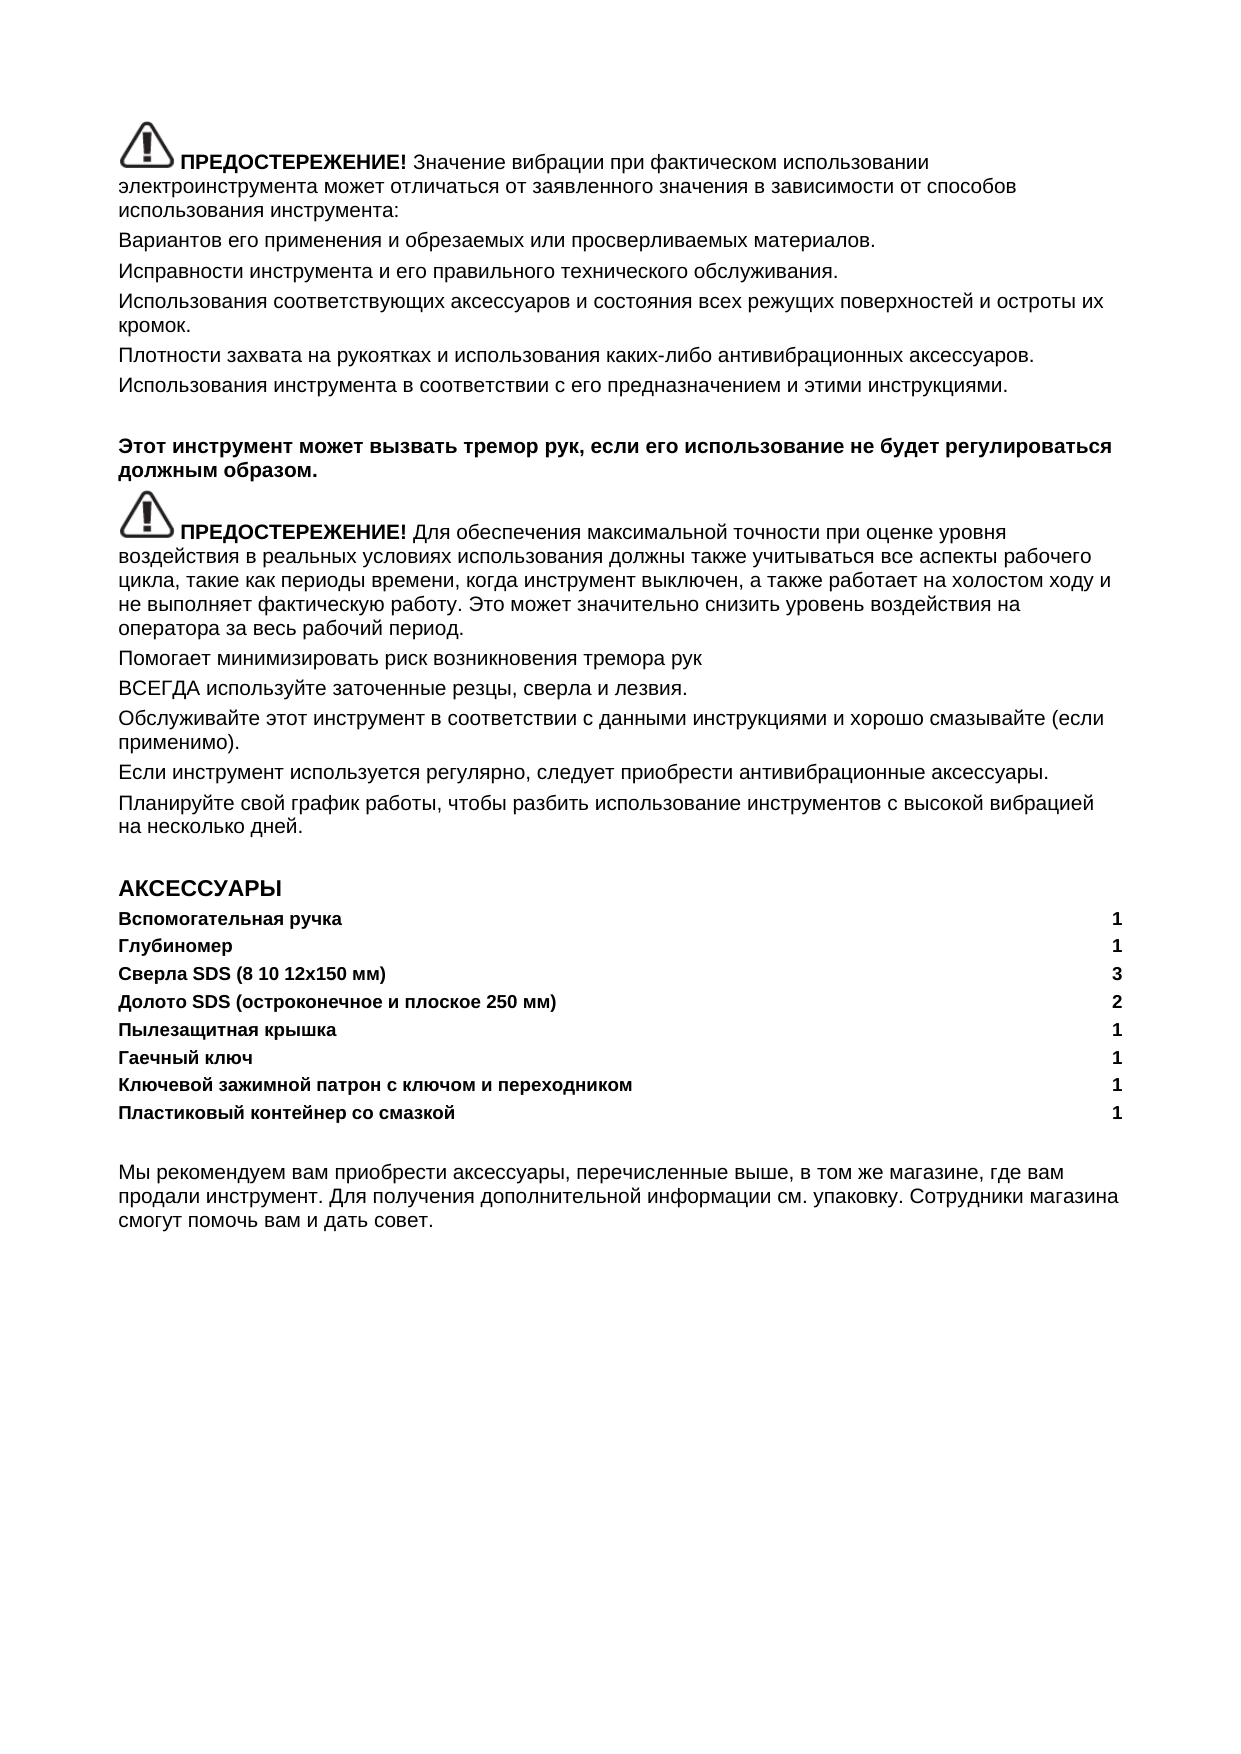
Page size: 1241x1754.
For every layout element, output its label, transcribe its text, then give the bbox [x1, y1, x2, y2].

table_cell 3 [856, 963, 1133, 991]
text ВСЕГДА используйте заточенные резцы, сверла и лезвия. [118, 676, 1122, 700]
table_cell 1 [856, 935, 1133, 963]
text Этот инструмент может вызвать тремор рук, если его использование не будет регулироваться должным образом. [118, 433, 1122, 481]
table_cell 1 [856, 1019, 1133, 1046]
text Использования инструмента в соответствии с его предназначением и этими инструкциями. [118, 373, 1122, 397]
table_cell Долото SDS (остроконечное и плоское 250 мм) [107, 991, 856, 1019]
table_header 1 [856, 908, 1133, 935]
text Мы рекомендуем вам приобрести аксессуары, перечисленные выше, в том же магазине, где вам продали инструмент. Для получения дополнительной информации см. упаковку. Сотрудники магазина смогут помочь вам и дать совет. [118, 1160, 1122, 1232]
table_cell 2 [856, 991, 1133, 1019]
table_header Вспомогательная ручка [107, 908, 856, 935]
table_cell 1 [856, 1074, 1133, 1102]
text Планируйте свой график работы, чтобы разбить использование инструментов с высокой вибрацией на несколько дней. [118, 790, 1122, 838]
table_cell Сверла SDS (8 10 12х150 мм) [107, 963, 856, 991]
text ПРЕДОСТЕРЕЖЕНИЕ! Значение вибрации при фактическом использовании электроинструмента может отличаться от заявленного значения в зависимости от способов использования инструмента: [118, 118, 1122, 222]
table_cell Пылезащитная крышка [107, 1019, 856, 1046]
table_cell 1 [856, 1102, 1133, 1130]
text АКСЕССУАРЫ [118, 875, 1122, 901]
text Если инструмент используется регулярно, следует приобрести антивибрационные аксессуары. [118, 760, 1122, 784]
text Помогает минимизировать риск возникновения тремора рук [118, 646, 1122, 669]
table_cell 1 [856, 1046, 1133, 1074]
table_cell Ключевой зажимной патрон с ключом и переходником [107, 1074, 856, 1102]
text Использования соответствующих аксессуаров и состояния всех режущих поверхностей и остроты их кромок. [118, 289, 1122, 337]
table_cell Гаечный ключ [107, 1046, 856, 1074]
text Обслуживайте этот инструмент в соответствии с данными инструкциями и хорошо смазывайте (если применимо). [118, 706, 1122, 754]
text Исправности инструмента и его правильного технического обслуживания. [118, 258, 1122, 282]
text Плотности захвата на рукоятках и использования каких-либо антивибрационных аксессуаров. [118, 343, 1122, 367]
table_cell Пластиковый контейнер со смазкой [107, 1102, 856, 1130]
table_cell Глубиномер [107, 935, 856, 963]
text Вариантов его применения и обрезаемых или просверливаемых материалов. [118, 228, 1122, 252]
text ПРЕДОСТЕРЕЖЕНИЕ! Для обеспечения максимальной точности при оценке уровня воздействия в реальных условиях использования должны также учитываться все аспекты рабочего цикла, такие как периоды времени, когда инструмент выключен, а также работает на холостом ходу и не выполняет фактическую работу. Это может значительно снизить уровень воздействия на оператора за весь рабочий период. [118, 488, 1122, 639]
